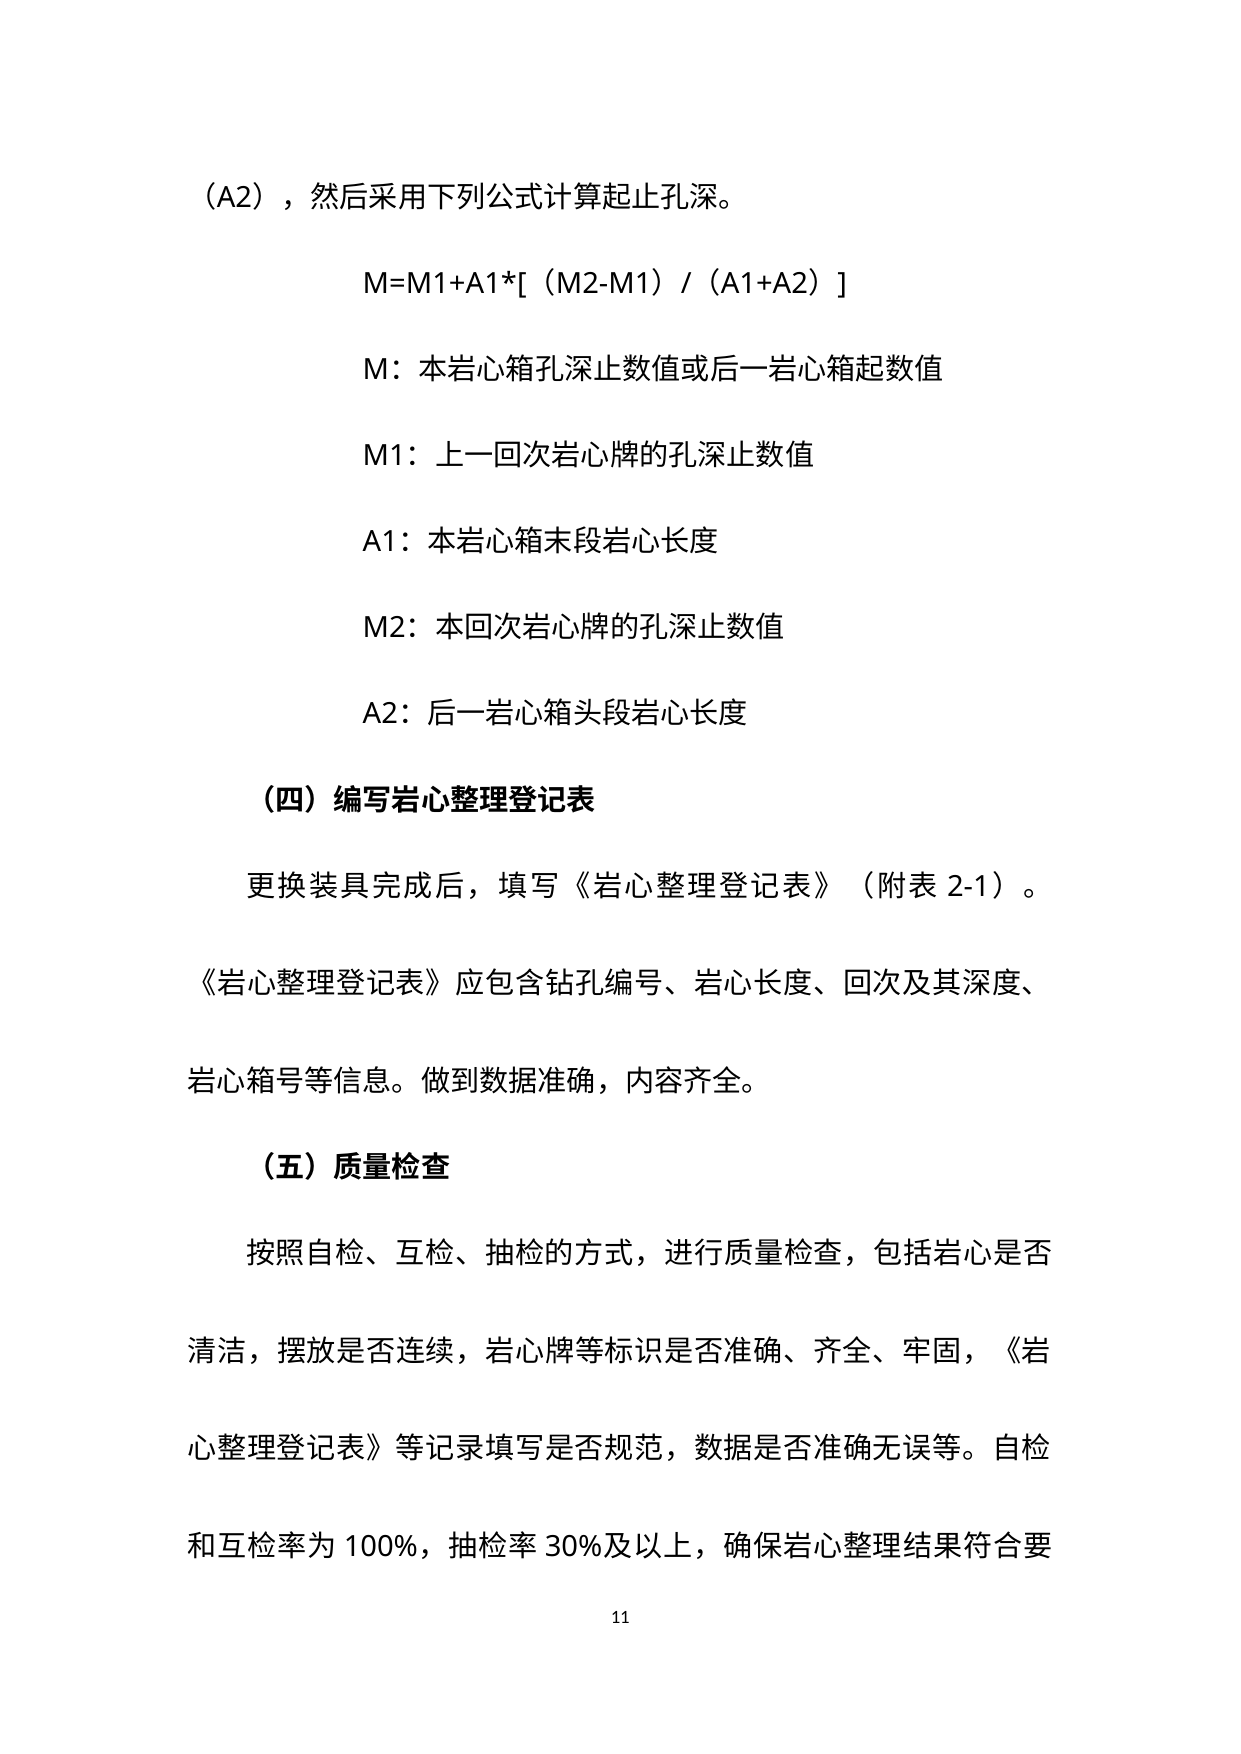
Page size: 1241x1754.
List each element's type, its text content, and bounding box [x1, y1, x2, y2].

text M2：本回次岩心牌的孔深止数值 [187, 593, 1053, 658]
text A2：后一岩心箱头段岩心长度 [187, 679, 1053, 744]
text （五）质量检查 [187, 1132, 1053, 1197]
text A1：本岩心箱末段岩心长度 [187, 507, 1053, 572]
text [187, 162, 1053, 227]
text M：本岩心箱孔深止数值或后一岩心箱起数值 [187, 334, 1053, 399]
text M1：上一回次岩心牌的孔深止数值 [187, 420, 1053, 485]
text （四）编写岩心整理登记表 [187, 765, 1053, 830]
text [187, 1218, 1053, 1576]
text M=M1+A1*[（M2-M1）/（A1+A2）] [187, 248, 1053, 313]
text 更换装具完成后，填写《岩心整理登记表》（附表2-1）。《岩心整理登记表》应包含钻孔编号、岩心长度、回次及其深度、岩心箱号等信息。做到数据准确，内容齐全。 [187, 851, 1053, 1111]
